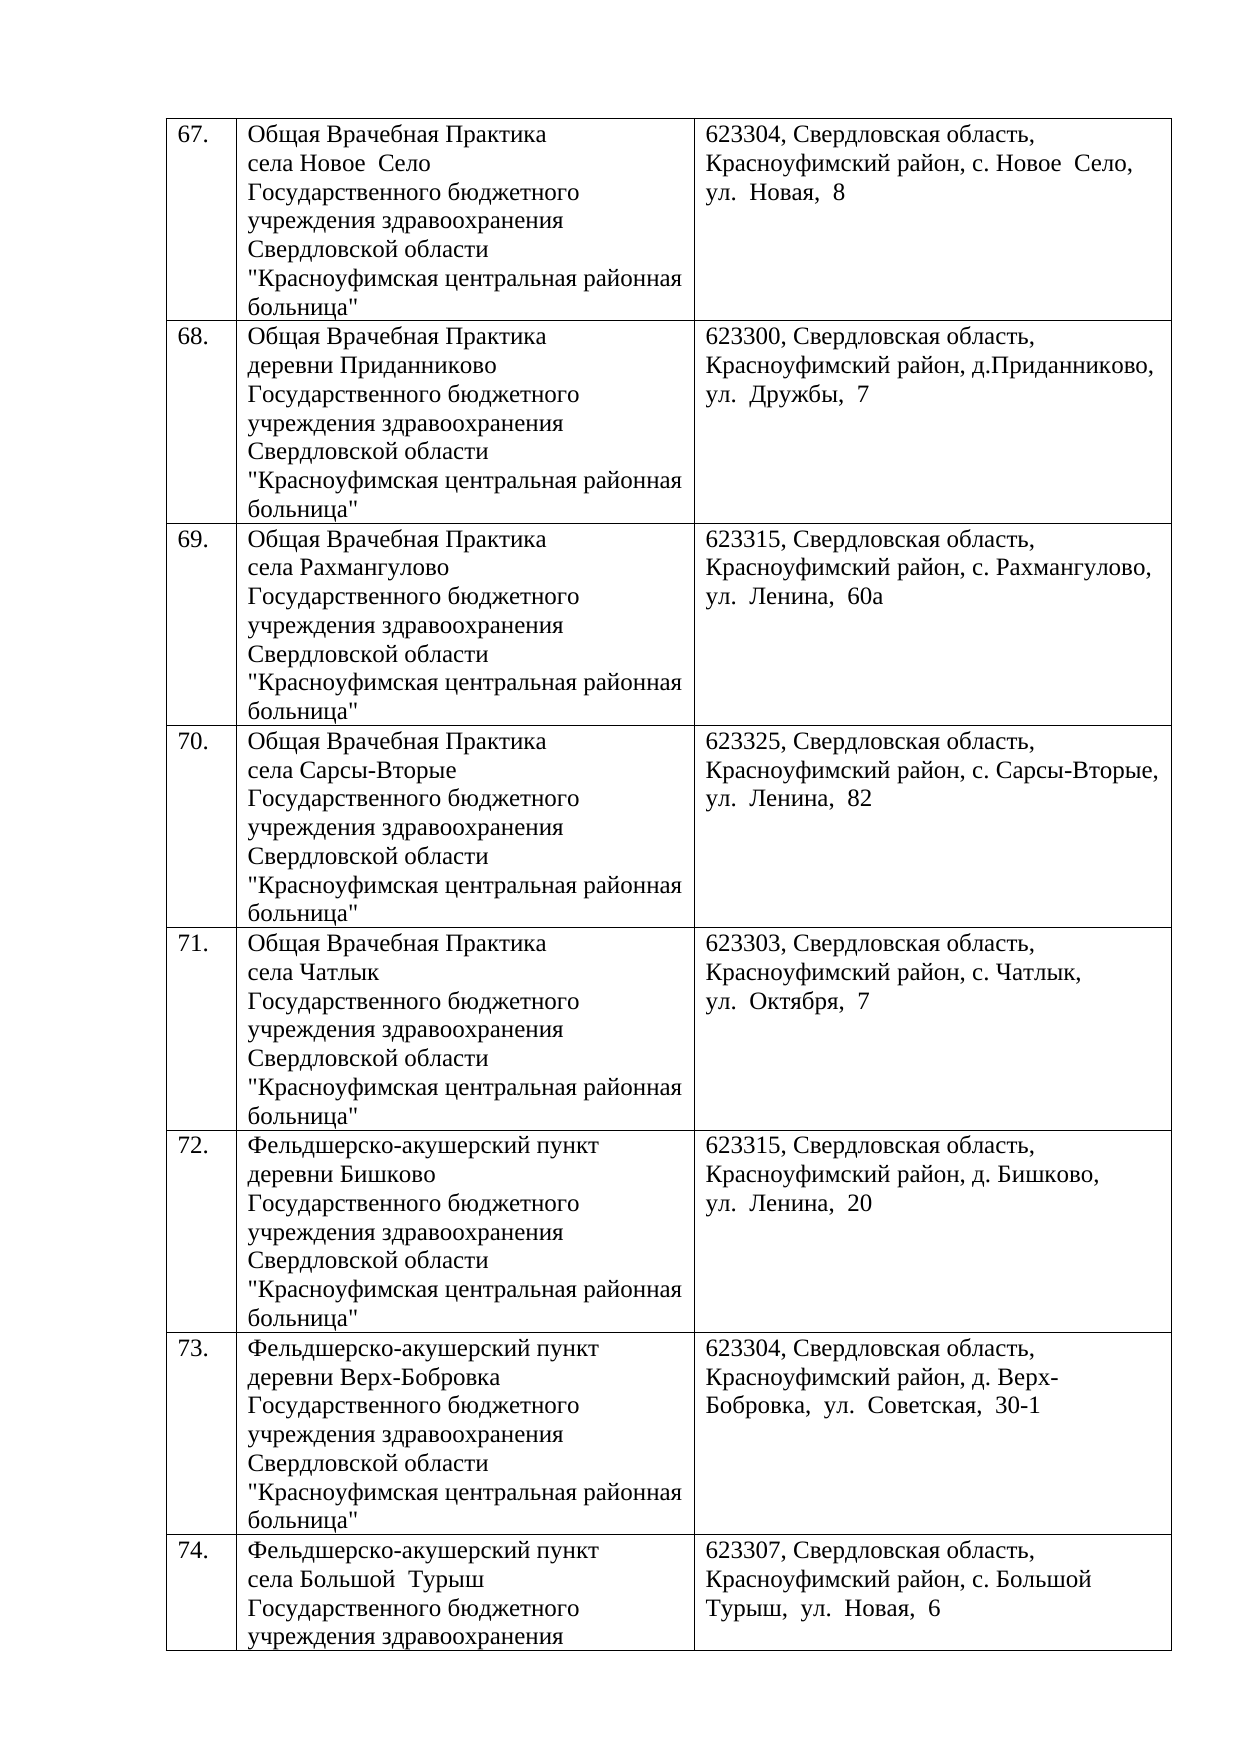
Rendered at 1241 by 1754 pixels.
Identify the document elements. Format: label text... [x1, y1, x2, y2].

table_cell 623315, Свердловская область, Красноуфимский район, с. Рахмангулово, ул. Ленина, 60а [695, 524, 1171, 725]
table_cell 71. [167, 928, 236, 1129]
table_cell 623300, Свердловская область, Красноуфимский район, д.Приданниково, ул. Дружбы, 7 [695, 321, 1171, 523]
table_cell 623304, Свердловская область, Красноуфимский район, с. Новое Село, ул. Новая, 8 [695, 119, 1171, 320]
table_cell 73. [167, 1333, 236, 1534]
table_cell 623315, Свердловская область, Красноуфимский район, д. Бишково, ул. Ленина, 20 [695, 1131, 1171, 1332]
table_cell 70. [167, 726, 236, 927]
table_cell 72. [167, 1131, 236, 1332]
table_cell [237, 1535, 694, 1650]
table_cell 74. [167, 1535, 236, 1650]
table_cell Общая Врачебная Практика села Чатлык Государственного бюджетного учреждения здравоохранения Свердловской области "Красноуфимская центральная районная больница" [237, 928, 694, 1129]
table_cell Общая Врачебная Практика деревни Приданниково Государственного бюджетного учреждения здравоохранения Свердловской области "Красноуфимская центральная районная больница" [237, 321, 694, 523]
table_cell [695, 1535, 1171, 1650]
table_cell 69. [167, 524, 236, 725]
table_cell Фельдшерско-акушерский пункт деревни Верх-Бобровка Государственного бюджетного учреждения здравоохранения Свердловской области "Красноуфимская центральная районная больница" [237, 1333, 694, 1534]
table_cell 68. [167, 321, 236, 523]
table_cell 623304, Свердловская область, Красноуфимский район, д. Верх-Бобровка, ул. Советская, 30-1 [695, 1333, 1171, 1534]
table_cell 623325, Свердловская область, Красноуфимский район, с. Сарсы-Вторые, ул. Ленина, 82 [695, 726, 1171, 927]
table_cell 67. [167, 119, 236, 320]
table_cell Общая Врачебная Практика села Рахмангулово Государственного бюджетного учреждения здравоохранения Свердловской области "Красноуфимская центральная районная больница" [237, 524, 694, 725]
table_cell Фельдшерско-акушерский пункт деревни Бишково Государственного бюджетного учреждения здравоохранения Свердловской области "Красноуфимская центральная районная больница" [237, 1131, 694, 1332]
table_cell 623303, Свердловская область, Красноуфимский район, с. Чатлык, ул. Октября, 7 [695, 928, 1171, 1129]
table_cell Общая Врачебная Практика села Новое Село Государственного бюджетного учреждения здравоохранения Свердловской области "Красноуфимская центральная районная больница" [237, 119, 694, 320]
table_cell Общая Врачебная Практика села Сарсы-Вторые Государственного бюджетного учреждения здравоохранения Свердловской области "Красноуфимская центральная районная больница" [237, 726, 694, 927]
